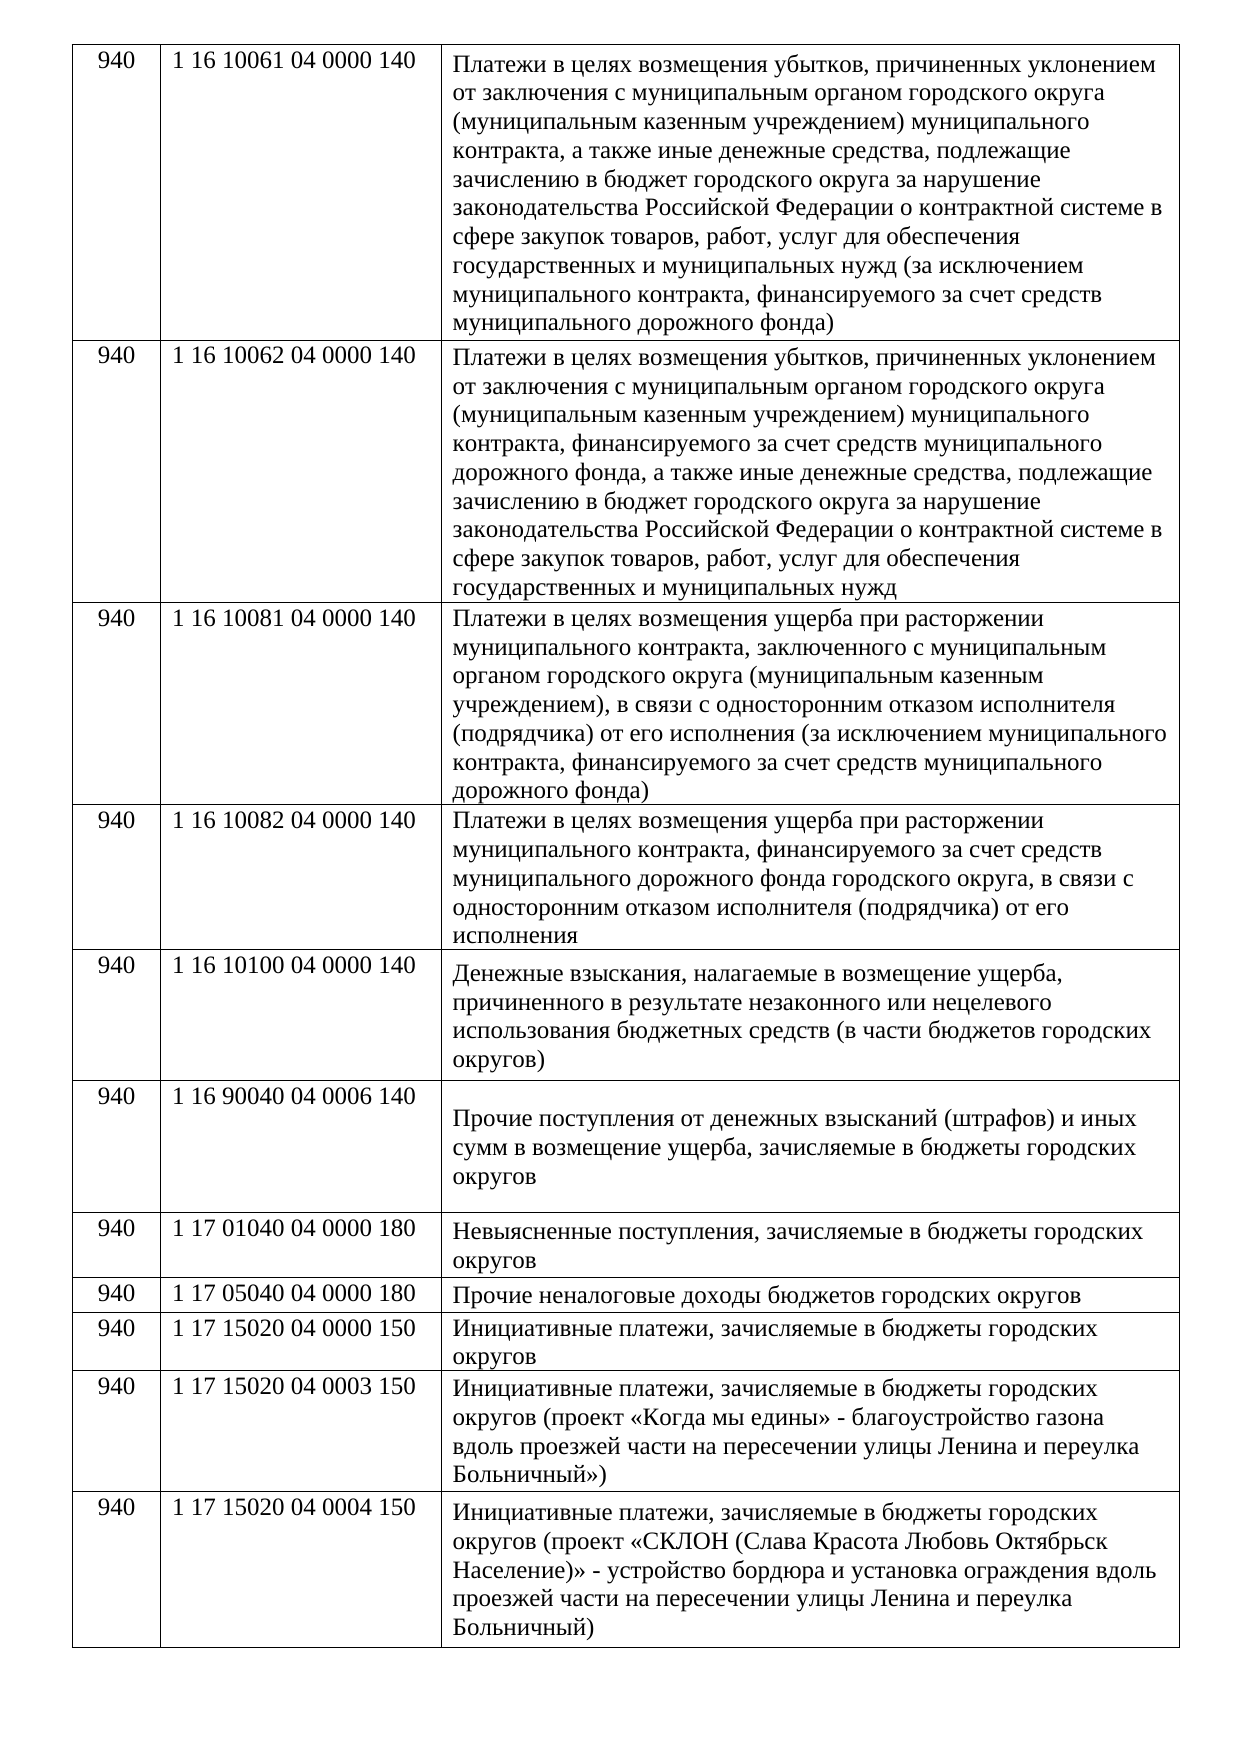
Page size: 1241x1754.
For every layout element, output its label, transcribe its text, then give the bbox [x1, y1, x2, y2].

table_cell 1 17 15020 04 0003 150 [161, 1371, 441, 1491]
table_cell 940 [73, 45, 160, 339]
table_cell Платежи в целях возмещения убытков, причиненных уклонением от заключения с муниципальным органом городского округа (муниципальным казенным учреждением) муниципального контракта, финансируемого за счет средств муниципального дорожного фонда, а также иные денежные средства, подлежащие зачислению в бюджет городского округа за нарушение законодательства Российской Федерации о контрактной системе в сфере закупок товаров, работ, услуг для обеспечения государственных и муниципальных нужд [442, 341, 1179, 602]
table_cell 1 17 15020 04 0004 150 [161, 1492, 441, 1647]
table_cell 1 17 01040 04 0000 180 [161, 1213, 441, 1277]
table_cell Платежи в целях возмещения ущерба при расторжении муниципального контракта, заключенного с муниципальным органом городского округа (муниципальным казенным учреждением), в связи с односторонним отказом исполнителя (подрядчика) от его исполнения (за исключением муниципального контракта, финансируемого за счет средств муниципального дорожного фонда) [442, 603, 1179, 804]
table_cell 940 [73, 1278, 160, 1312]
table_cell 940 [73, 1213, 160, 1277]
table_cell Прочие неналоговые доходы бюджетов городских округов [442, 1278, 1179, 1312]
table_cell 1 16 90040 04 0006 140 [161, 1081, 441, 1212]
table_cell Инициативные платежи, зачисляемые в бюджеты городских округов [442, 1313, 1179, 1370]
table_cell 1 16 10081 04 0000 140 [161, 603, 441, 804]
table_cell 940 [73, 341, 160, 602]
table_cell 1 17 15020 04 0000 150 [161, 1313, 441, 1370]
table_cell 1 16 10100 04 0000 140 [161, 950, 441, 1080]
table_cell 940 [73, 1492, 160, 1647]
table_cell Инициативные платежи, зачисляемые в бюджеты городских округов (проект «Когда мы едины» - благоустройство газона вдоль проезжей части на пересечении улицы Ленина и переулка Больничный») [442, 1371, 1179, 1491]
table_cell 940 [73, 1081, 160, 1212]
table_cell Денежные взыскания, налагаемые в возмещение ущерба, причиненного в результате незаконного или нецелевого использования бюджетных средств (в части бюджетов городских округов) [442, 950, 1179, 1080]
table_cell 1 17 05040 04 0000 180 [161, 1278, 441, 1312]
table_cell Невыясненные поступления, зачисляемые в бюджеты городских округов [442, 1213, 1179, 1277]
table_cell Прочие поступления от денежных взысканий (штрафов) и иных сумм в возмещение ущерба, зачисляемые в бюджеты городских округов [442, 1081, 1179, 1212]
table_cell 940 [73, 1371, 160, 1491]
table_cell 940 [73, 1313, 160, 1370]
table_cell 1 16 10061 04 0000 140 [161, 45, 441, 339]
table_cell 940 [73, 603, 160, 804]
table_cell Платежи в целях возмещения ущерба при расторжении муниципального контракта, финансируемого за счет средств муниципального дорожного фонда городского округа, в связи с односторонним отказом исполнителя (подрядчика) от его исполнения [442, 805, 1179, 949]
table_cell 1 16 10062 04 0000 140 [161, 341, 441, 602]
table_cell Инициативные платежи, зачисляемые в бюджеты городских округов (проект «СКЛОН (Слава Красота Любовь Октябрьск Население)» - устройство бордюра и установка ограждения вдоль проезжей части на пересечении улицы Ленина и переулка Больничный) [442, 1492, 1179, 1647]
table_cell 940 [73, 805, 160, 949]
table_cell Платежи в целях возмещения убытков, причиненных уклонением от заключения с муниципальным органом городского округа (муниципальным казенным учреждением) муниципального контракта, а также иные денежные средства, подлежащие зачислению в бюджет городского округа за нарушение законодательства Российской Федерации о контрактной системе в сфере закупок товаров, работ, услуг для обеспечения государственных и муниципальных нужд (за исключением муниципального контракта, финансируемого за счет средств муниципального дорожного фонда) [442, 45, 1179, 339]
table_cell 940 [73, 950, 160, 1080]
table_cell 1 16 10082 04 0000 140 [161, 805, 441, 949]
